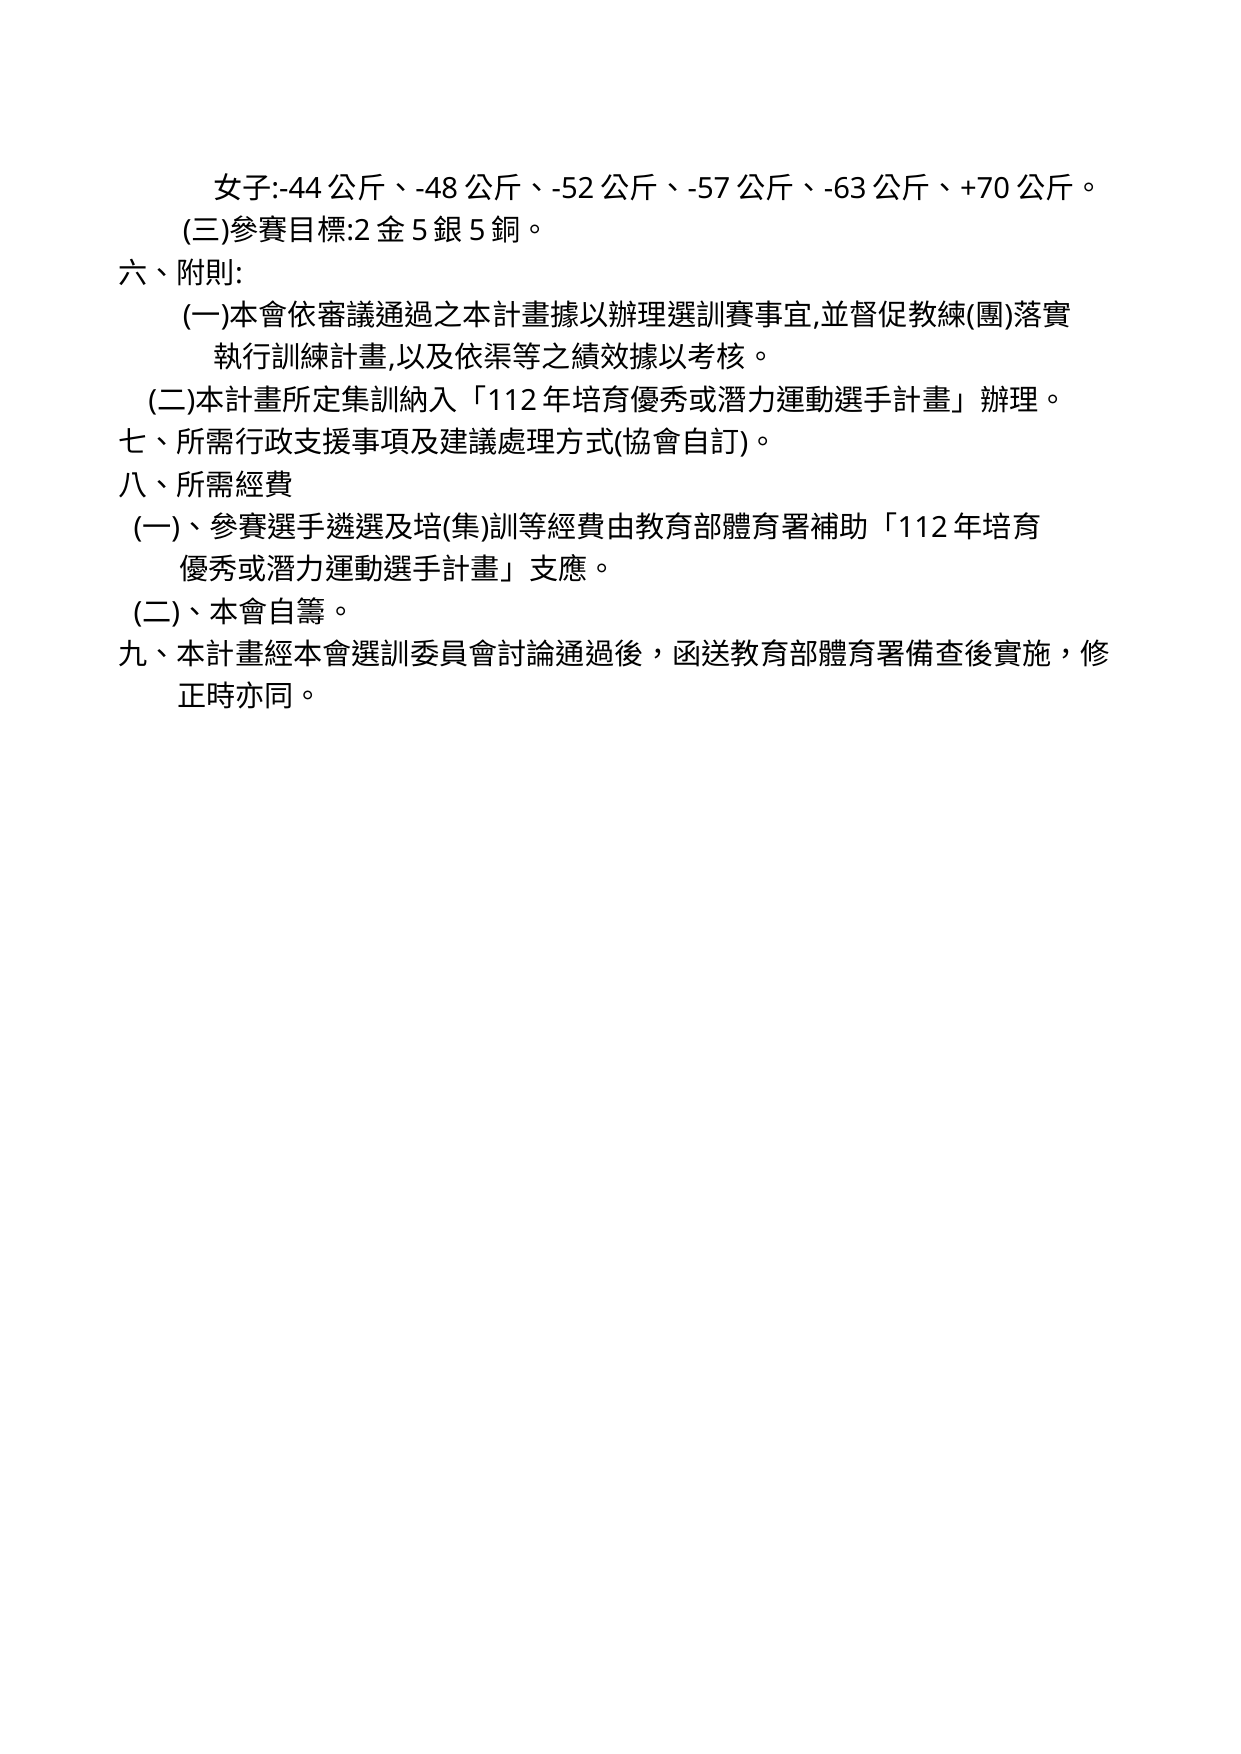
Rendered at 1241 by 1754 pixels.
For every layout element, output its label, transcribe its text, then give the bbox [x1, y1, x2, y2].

text (二)本計畫所定集訓納入「112年培育優秀或潛力運動選手計畫」辦理。 [118, 376, 1122, 419]
text 七、所需行政支援事項及建議處理方式(協會自訂)。 [118, 419, 1122, 461]
text 六、附則: [118, 249, 1122, 292]
text 九、本計畫經本會選訓委員會討論通過後，函送教育部體育署備查後實施，修 [118, 631, 1122, 673]
text 優秀或潛力運動選手計畫」支應。 [118, 546, 1122, 588]
text (一)本會依審議通過之本計畫據以辦理選訓賽事宜,並督促教練(團)落實 [118, 292, 1122, 334]
text (三)參賽目標:2金5銀5銅。 [118, 207, 1122, 249]
text 女子:-44公斤、-48公斤、-52公斤、-57公斤、-63公斤、+70公斤。 [118, 164, 1152, 207]
text 八、所需經費 [118, 461, 1122, 503]
text 執行訓練計畫,以及依渠等之績效據以考核。 [118, 334, 1122, 376]
text (一)、參賽選手遴選及培(集)訓等經費由教育部體育署補助「112年培育 [118, 503, 1122, 546]
text (二)、本會自籌。 [118, 588, 1122, 631]
text 正時亦同。 [118, 673, 1122, 715]
